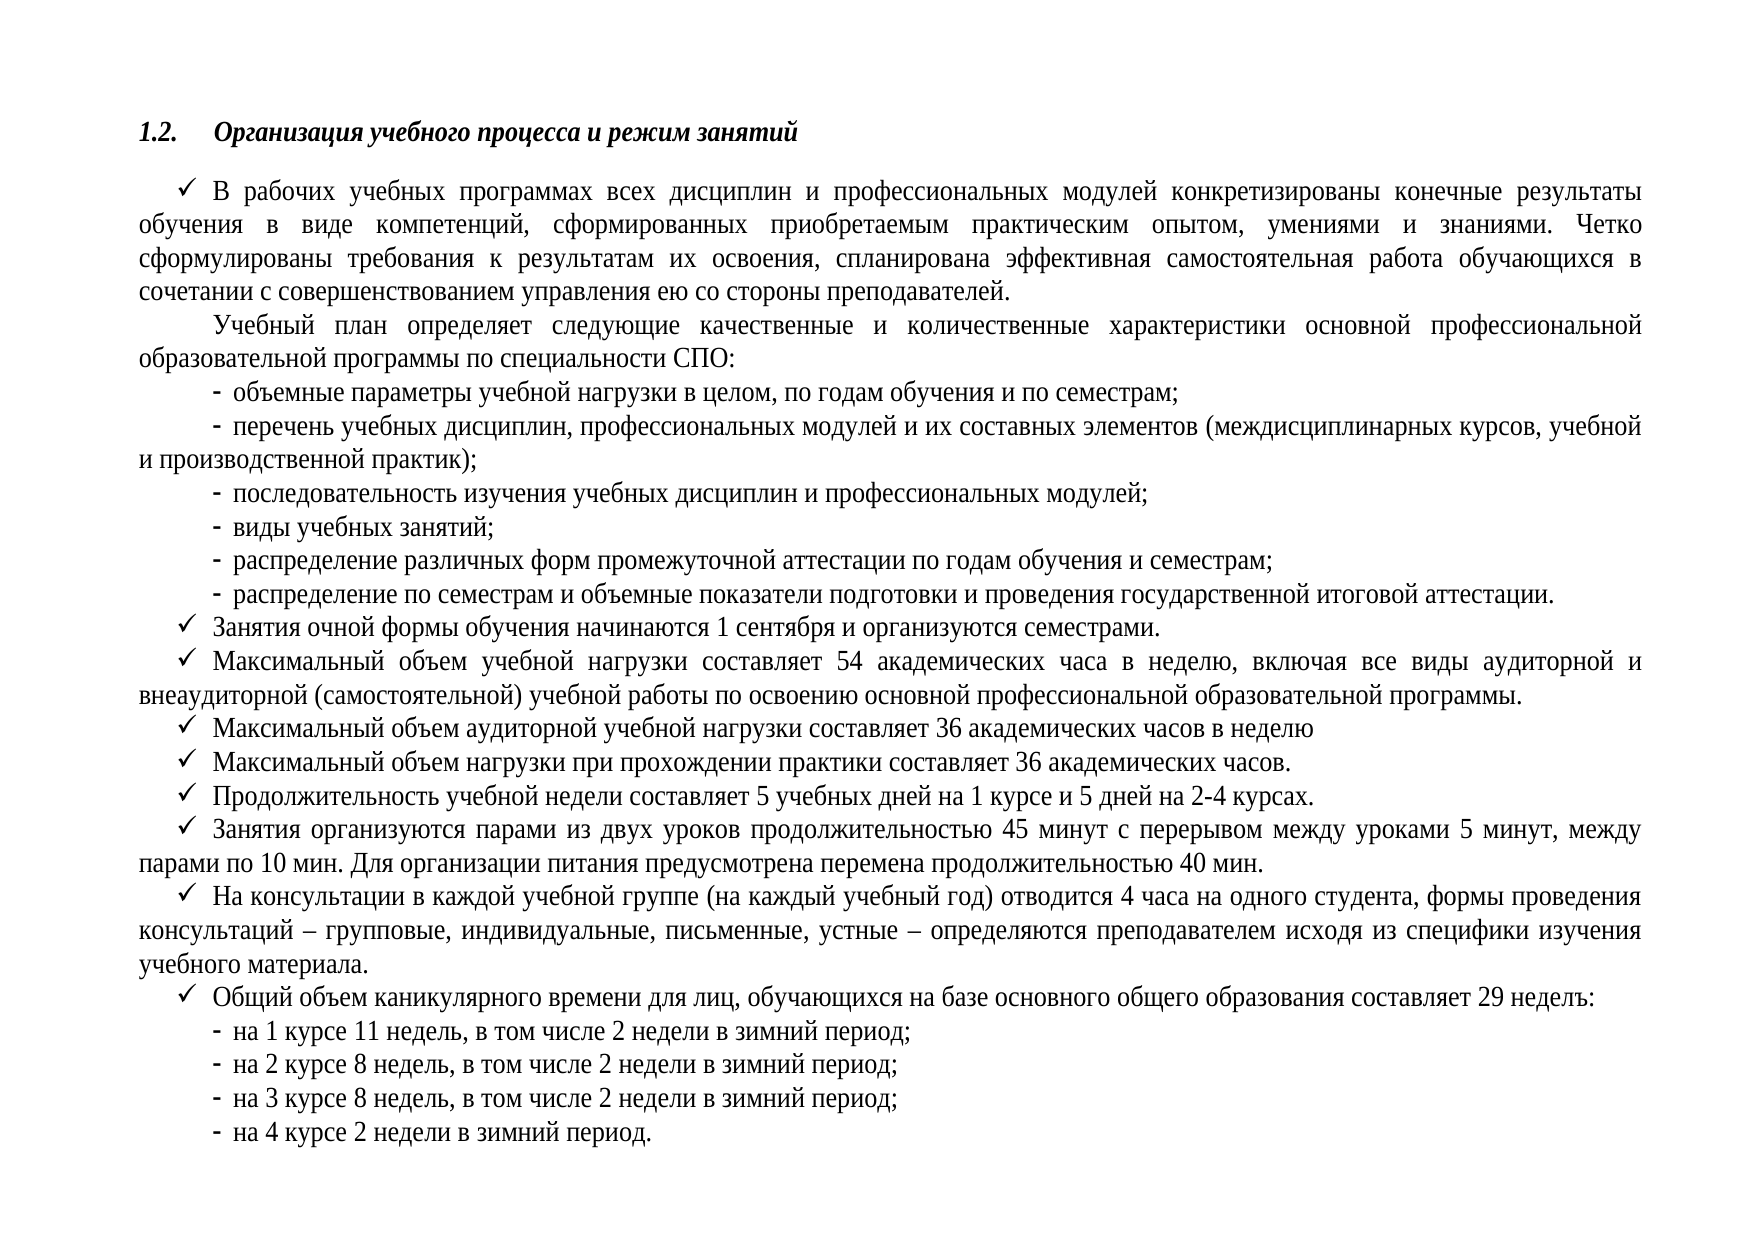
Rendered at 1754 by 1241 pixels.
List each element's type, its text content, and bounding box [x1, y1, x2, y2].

list виды учебных занятий; [138, 509, 1643, 542]
list В рабочих учебных программах всех дисциплин и профессиональных модулей конкретизированы конечные результаты обучения в виде компетенций, сформированных приобретаемым практическим опытом, умениями и знаниями. Четко сформулированы требования к результатам их освоения, спланирована эффективная самостоятельная работа обучающихся в сочетании с совершенствованием управления ею со стороны преподавателей. [138, 173, 1643, 307]
list объемные параметры учебной нагрузки в целом, по годам обучения и по семестрам; [138, 374, 1643, 408]
list На консультации в каждой учебной группе (на каждый учебный год) отводится 4 часа на одного студента, формы проведения консультаций – групповые, индивидуальные, письменные, устные – определяются преподавателем исходя из специфики изучения учебного материала. [138, 878, 1643, 979]
list Максимальный объем аудиторной учебной нагрузки составляет 36 академических часов в неделю [138, 710, 1643, 744]
list на 4 курсе 2 недели в зимний период. [138, 1114, 1643, 1147]
list Организация учебного процесса и режим занятий [138, 114, 1643, 148]
list на 3 курсе 8 недель, в том числе 2 недели в зимний период; [138, 1080, 1643, 1114]
list на 1 курсе 11 недель, в том числе 2 недели в зимний период; [138, 1013, 1643, 1047]
list на 2 курсе 8 недель, в том числе 2 недели в зимний период; [138, 1047, 1643, 1080]
list Занятия очной формы обучения начинаются 1 сентября и организуются семестрами. [138, 609, 1643, 643]
text Учебный план определяет следующие качественные и количественные характеристики основной профессиональной образовательной программы по специальности СПО: [138, 307, 1643, 374]
list перечень учебных дисциплин, профессиональных модулей и их составных элементов (междисциплинарных курсов, учебной и производственной практик); [138, 408, 1643, 475]
list распределение по семестрам и объемные показатели подготовки и проведения государственной итоговой аттестации. [138, 576, 1643, 609]
list распределение различных форм промежуточной аттестации по годам обучения и семестрам; [138, 542, 1643, 576]
list Максимальный объем нагрузки при прохождении практики составляет 36 академических часов. [138, 744, 1643, 778]
list Занятия организуются парами из двух уроков продолжительностью 45 минут с перерывом между уроками 5 минут, между парами по 10 мин. Для организации питания предусмотрена перемена продолжительностью 40 мин. [138, 811, 1643, 878]
list Максимальный объем учебной нагрузки составляет 54 академических часа в неделю, включая все виды аудиторной и внеаудиторной (самостоятельной) учебной работы по освоению основной профессиональной образовательной программы. [138, 643, 1643, 710]
list Общий объем каникулярного времени для лиц, обучающихся на базе основного общего образования составляет 29 неделъ: [138, 979, 1643, 1013]
list последовательность изучения учебных дисциплин и профессиональных модулей; [138, 475, 1643, 509]
list Продолжительность учебной недели составляет 5 учебных дней на 1 курсе и 5 дней на 2-4 курсах. [138, 778, 1643, 811]
